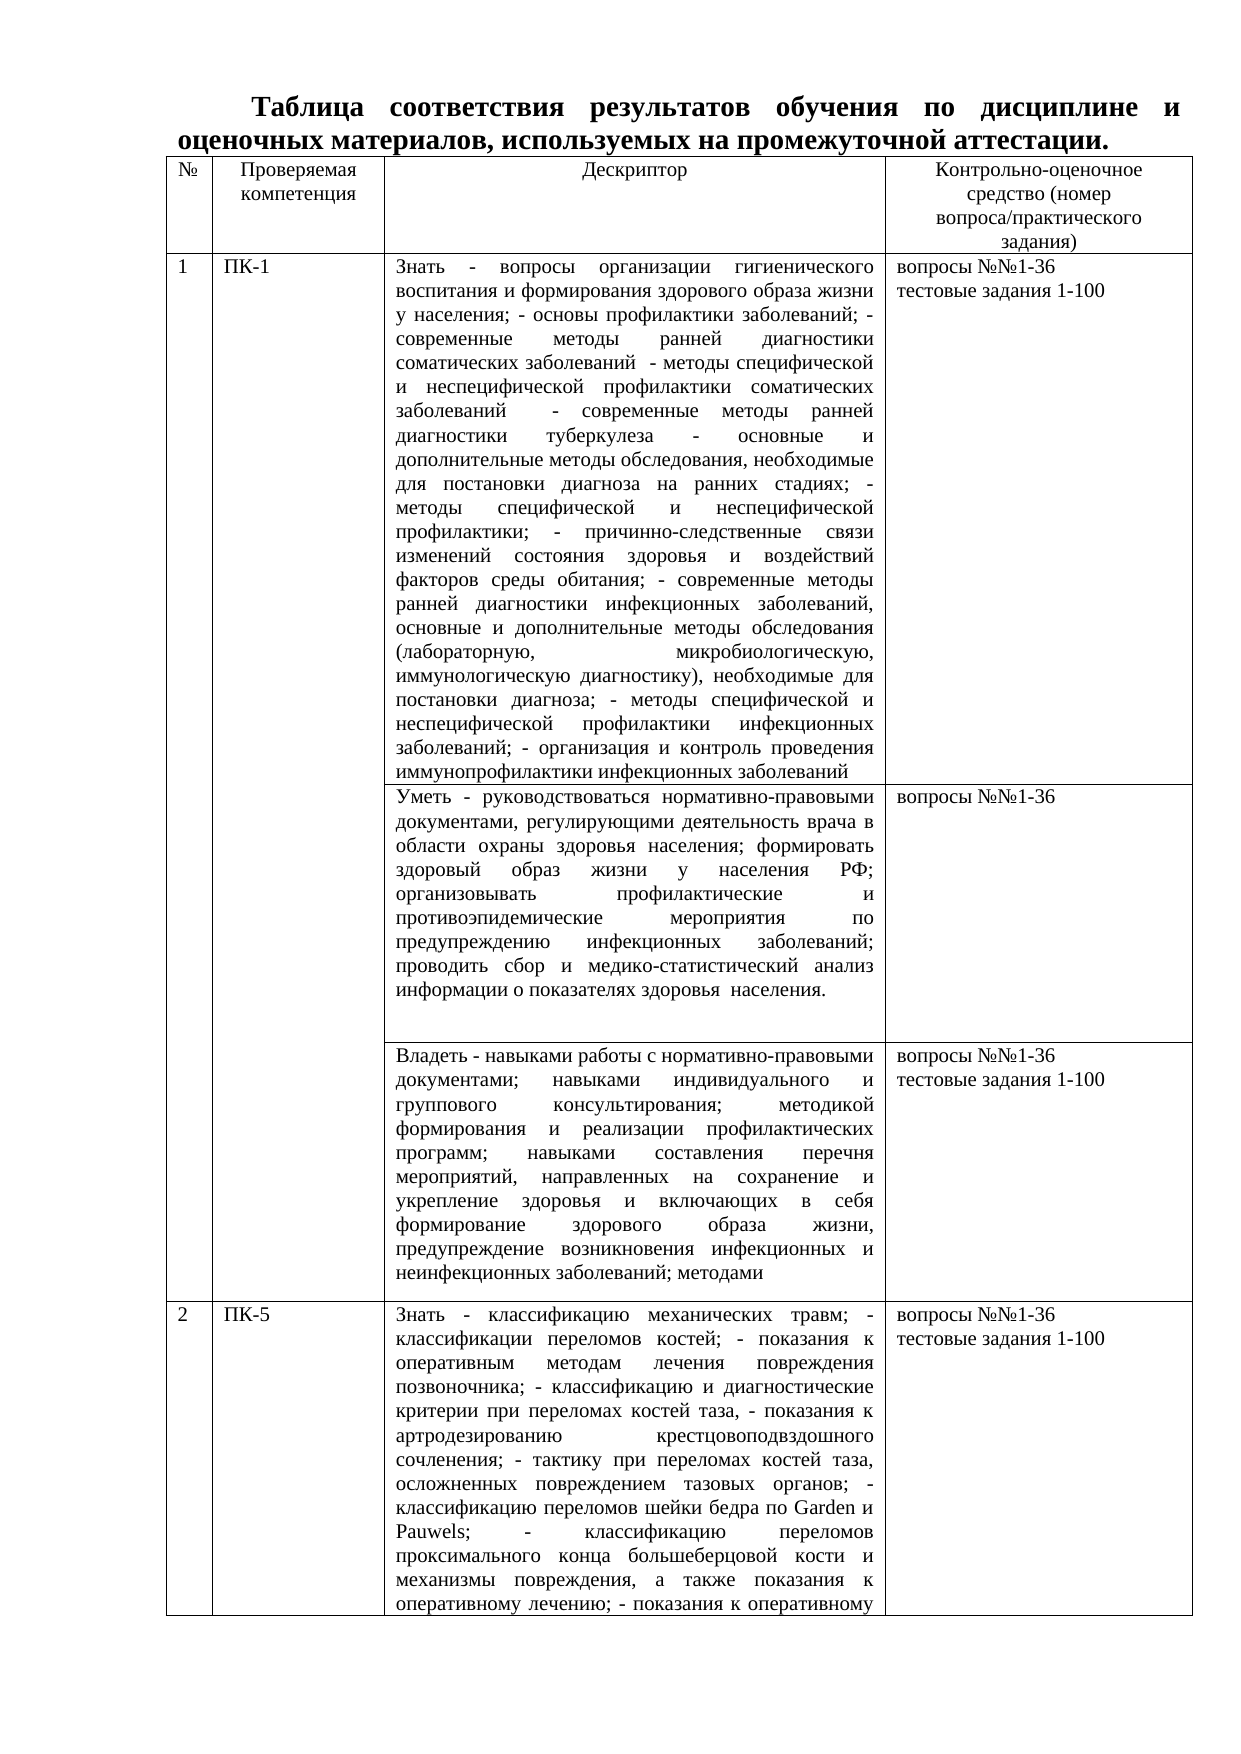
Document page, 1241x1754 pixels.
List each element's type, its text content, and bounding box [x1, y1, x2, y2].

table_header Контрольно-оценочное средство (номер вопроса/практического задания) [886, 157, 1192, 253]
table_cell вопросы №№1-36 тестовые задания 1-100 [886, 1043, 1192, 1301]
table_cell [886, 1302, 1192, 1615]
table_cell Владеть - навыками работы с нормативно-правовыми документами; навыками индивидуального и группового консультирования; методикой формирования и реализации профилактических программ; навыками составления перечня мероприятий, направленных на сохранение и укрепление здоровья и включающих в себя формирование здорового образа жизни, предупреждение возникновения инфекционных и неинфекционных заболеваний; методами [385, 1043, 885, 1301]
table_cell вопросы №№1-36 [886, 785, 1192, 1042]
table_cell ПК-5 [213, 1302, 384, 1615]
table_cell ПК-1 [213, 254, 384, 1301]
table_header № [167, 157, 212, 253]
table_cell Знать - вопросы организации гигиенического воспитания и формирования здорового образа жизни у населения; - основы профилактики заболеваний; - современные методы ранней диагностики соматических заболеваний - методы специфической и неспецифической профилактики соматических заболеваний - современные методы ранней диагностики туберкулеза - основные и дополнительные методы обследования, необходимые для постановки диагноза на ранних стадиях; - методы специфической и неспецифической профилактики; - причинно-следственные связи изменений состояния здоровья и воздействий факторов среды обитания; - современные методы ранней диагностики инфекционных заболеваний, основные и дополнительные методы обследования (лабораторную, микробиологическую, иммунологическую диагностику), необходимые для постановки диагноза; - методы специфической и неспецифической профилактики инфекционных заболеваний; - организация и контроль проведения иммунопрофилактики инфекционных заболеваний [385, 254, 885, 783]
table_cell Уметь - руководствоваться нормативно-правовыми документами, регулирующими деятельность врача в области охраны здоровья населения; формировать здоровый образ жизни у населения РФ; организовывать профилактические и противоэпидемические мероприятия по предупреждению инфекционных заболеваний; проводить сбор и медико-статистический анализ информации о показателях здоровья населения. [385, 785, 885, 1042]
table_cell 2 [167, 1302, 212, 1615]
table_header Дескриптор [385, 157, 885, 253]
table_cell 1 [167, 254, 212, 1301]
text Таблица соответствия результатов обучения по дисциплине и оценочных материалов, используемых на промежуточной аттестации. [177, 89, 1181, 156]
table_header Проверяемая компетенция [213, 157, 384, 253]
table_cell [385, 1302, 885, 1615]
table_cell вопросы №№1-36 тестовые задания 1-100 [886, 254, 1192, 783]
